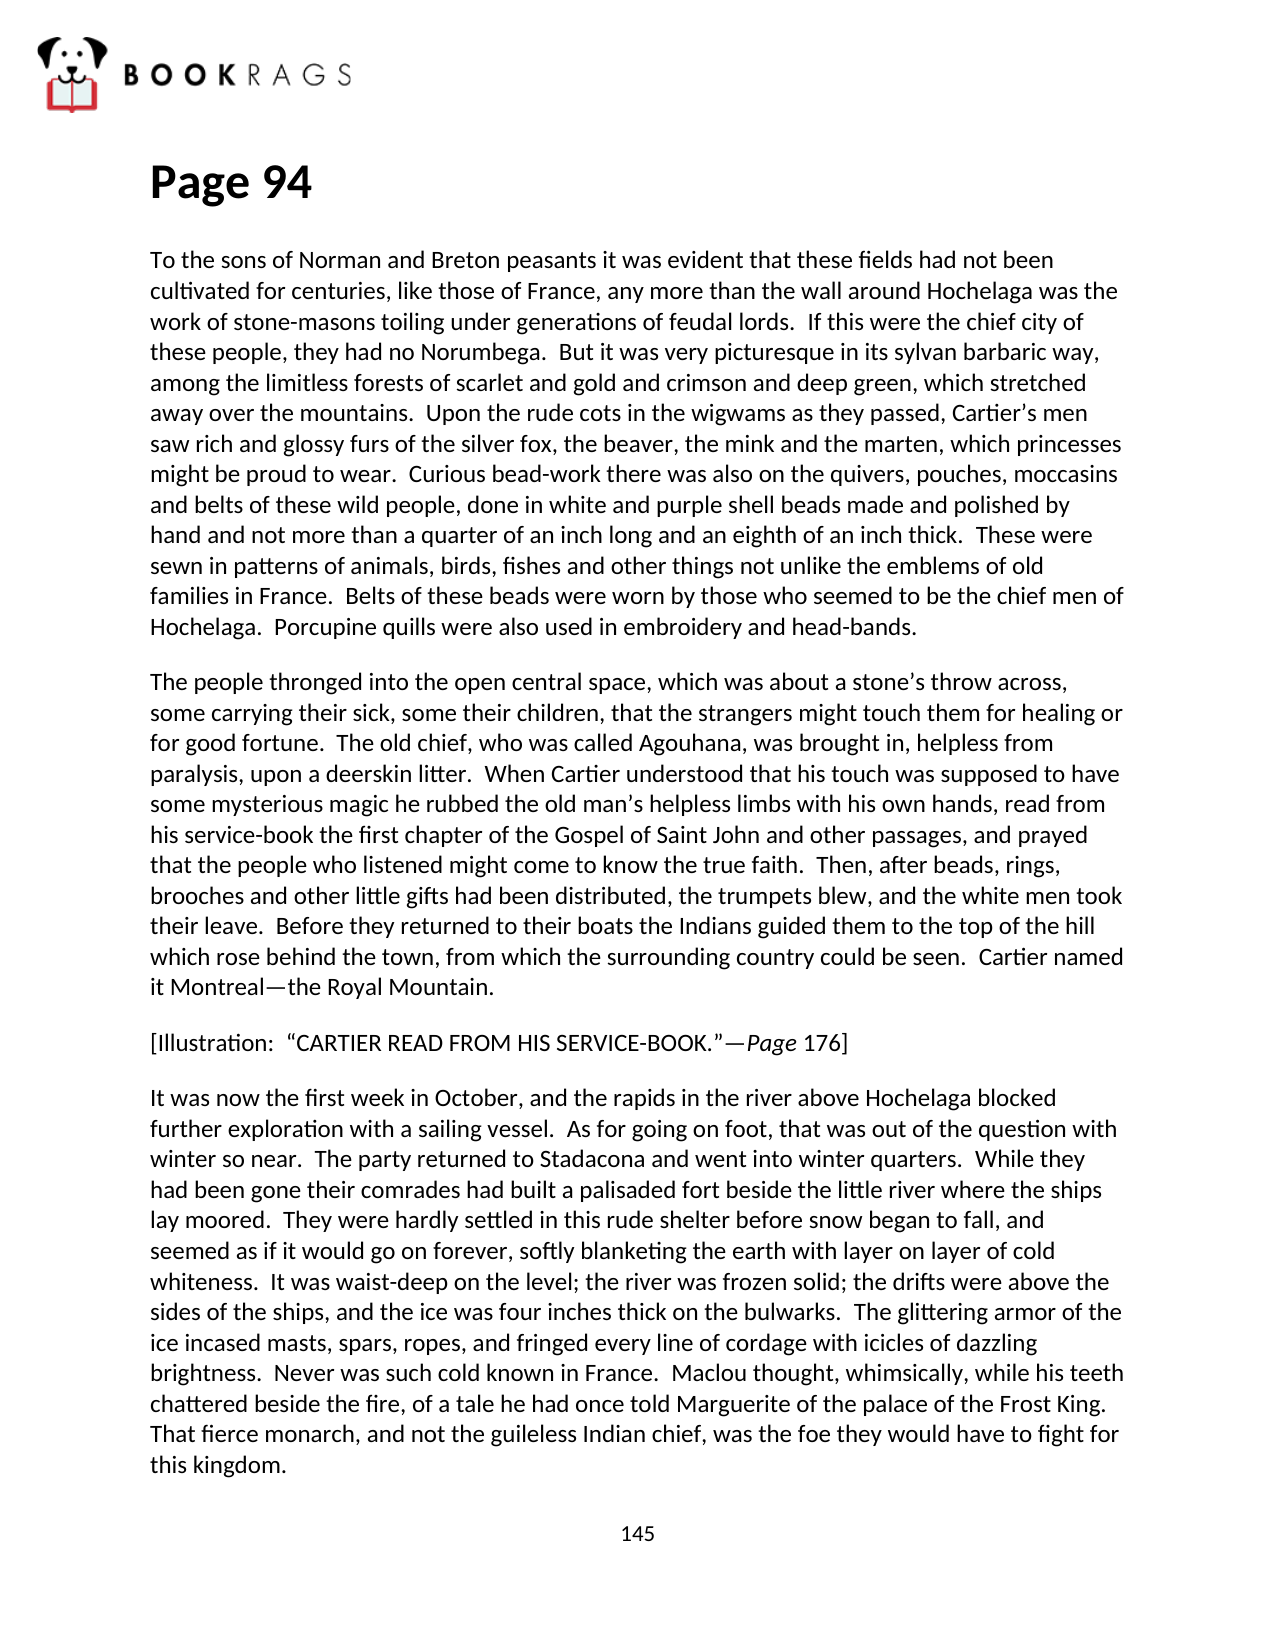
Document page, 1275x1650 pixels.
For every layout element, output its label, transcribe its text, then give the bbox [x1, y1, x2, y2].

text To the sons of Norman and Breton peasants it was evident that these fields had not been cultivated for centuries, like those of France, any more than the wall around Hochelaga was the work of stone-masons toiling under generations of feudal lords. If this were the chief city of these people, they had no Norumbega. But it was very picturesque in its sylvan barbaric way, among the limitless forests of scarlet and gold and crimson and deep green, which stretched away over the mountains. Upon the rude cots in the wigwams as they passed, Cartier’s men saw rich and glossy furs of the silver fox, the beaver, the mink and the marten, which princesses might be proud to wear. Curious bead-work there was also on the quivers, pouches, moccasins and belts of these wild people, done in white and purple shell beads made and polished by hand and not more than a quarter of an inch long and an eighth of an inch thick. These were sewn in patterns of animals, birds, fishes and other things not unlike the emblems of old families in France. Belts of these beads were worn by those who seemed to be the chief men of Hochelaga. Porcupine quills were also used in embroidery and head-bands. [150, 244, 1125, 641]
text The people thronged into the open central space, which was about a stone’s throw across, some carrying their sick, some their children, that the strangers might touch them for healing or for good fortune. The old chief, who was called Agouhana, was brought in, helpless from paralysis, upon a deerskin litter. When Cartier understood that his touch was supposed to have some mysterious magic he rubbed the old man’s helpless limbs with his own hands, read from his service-book the first chapter of the Gospel of Saint John and other passages, and prayed that the people who listened might come to know the true faith. Then, after beads, rings, brooches and other little gifts had been distributed, the trumpets blew, and the white men took their leave. Before they returned to their boats the Indians guided them to the top of the hill which rose behind the town, from which the surrounding country could be seen. Cartier named it Montreal—­the Royal Mountain. [150, 666, 1125, 1002]
picture [37, 37, 351, 113]
text It was now the first week in October, and the rapids in the river above Hochelaga blocked further exploration with a sailing vessel. As for going on foot, that was out of the question with winter so near. The party returned to Stadacona and went into winter quarters. While they had been gone their comrades had built a palisaded fort beside the little river where the ships lay moored. They were hardly settled in this rude shelter before snow began to fall, and seemed as if it would go on forever, softly blanketing the earth with layer on layer of cold whiteness. It was waist-deep on the level; the river was frozen solid; the drifts were above the sides of the ships, and the ice was four inches thick on the bulwarks. The glittering armor of the ice incased masts, spars, ropes, and fringed every line of cordage with icicles of dazzling brightness. Never was such cold known in France. Maclou thought, whimsically, while his teeth chattered beside the fire, of a tale he had once told Marguerite of the palace of the Frost King. That fierce monarch, and not the guileless Indian chief, was the foe they would have to fight for this kingdom. [150, 1083, 1125, 1479]
text [Illustration: “CARTIER READ FROM HIS SERVICE-BOOK.”—­Page 176] [150, 1027, 1125, 1058]
text Page 94 [150, 150, 1125, 211]
